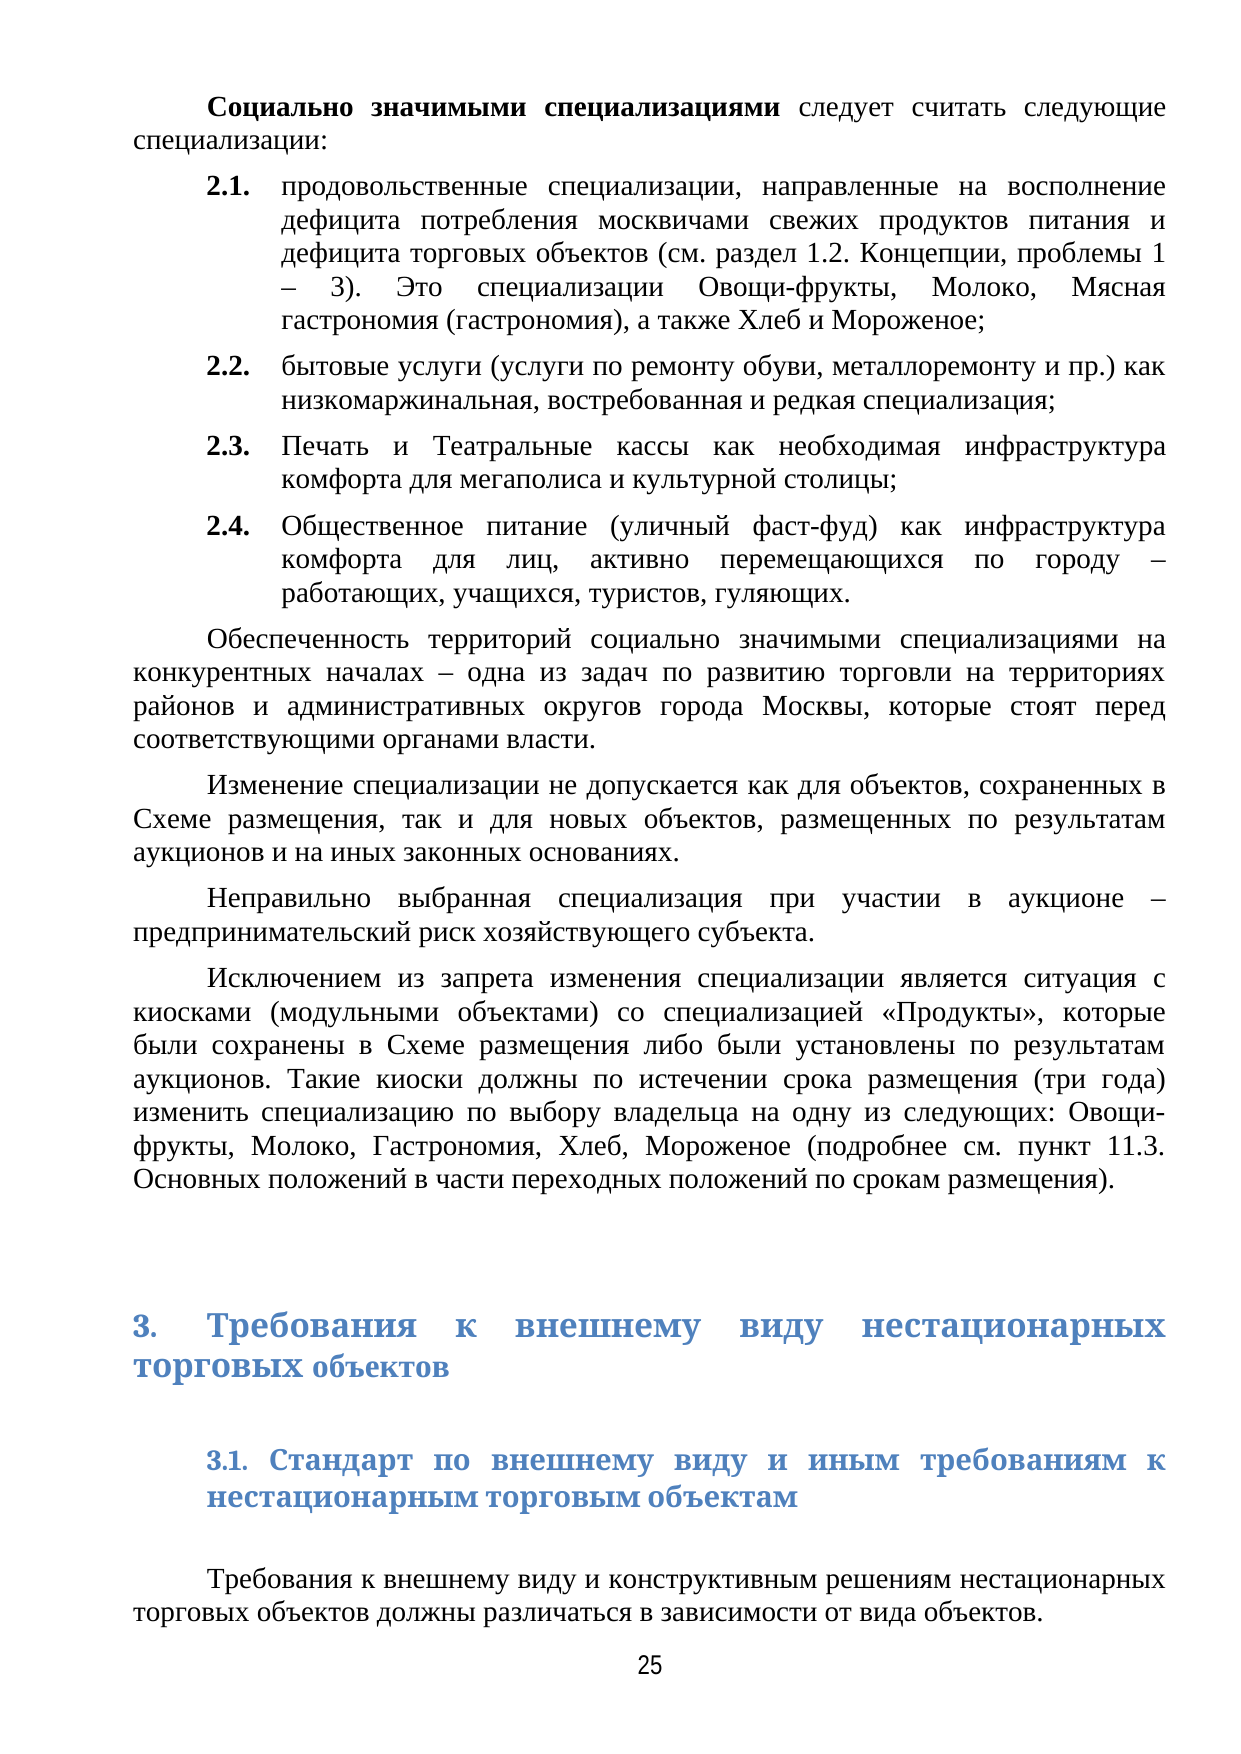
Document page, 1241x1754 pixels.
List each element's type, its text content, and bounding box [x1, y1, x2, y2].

list Печать и Театральные кассы как необходимая инфраструктура комфорта для мегаполиса и культурной столицы; [206, 428, 1167, 495]
text Исключением из запрета изменения специализации является ситуация с киосками (модульными объектами) со специализацией «Продукты», которые были сохранены в Схеме размещения либо были установлены по результатам аукционов. Такие киоски должны по истечении срока размещения (три года) изменить специализацию по выбору владельца на одну из следующих: Овощи-фрукты, Молоко, Гастрономия, Хлеб, Мороженое (подробнее см. пункт 11.3. Основных положений в части переходных положений по срокам размещения). [133, 960, 1167, 1195]
subtitle 3. Требования к внешнему виду нестационарных торговых объектов [133, 1308, 1167, 1386]
text Социально значимыми специализациями следует считать следующие специализации: [133, 89, 1167, 156]
subtitle 3.1. Стандарт по внешнему виду и иным требованиям к нестационарным торговым объектам [207, 1440, 1167, 1515]
list бытовые услуги (услуги по ремонту обуви, металлоремонту и пр.) как низкомаржинальная, востребованная и редкая специализация; [206, 348, 1167, 416]
text Изменение специализации не допускается как для объектов, сохраненных в Схеме размещения, так и для новых объектов, размещенных по результатам аукционов и на иных законных основаниях. [133, 767, 1167, 868]
list Общественное питание (уличный фаст-фуд) как инфраструктура комфорта для лиц, активно перемещающихся по городу – работающих, учащихся, туристов, гуляющих. [206, 508, 1167, 608]
text Требования к внешнему виду и конструктивным решениям нестационарных торговых объектов должны различаться в зависимости от вида объектов. [133, 1561, 1167, 1628]
text Обеспеченность территорий социально значимыми специализациями на конкурентных началах – одна из задач по развитию торговли на территориях районов и административных округов города Москвы, которые стоят перед соответствующими органами власти. [133, 621, 1167, 755]
list продовольственные специализации, направленные на восполнение дефицита потребления москвичами свежих продуктов питания и дефицита торговых объектов (см. раздел 1.2. Концепции, проблемы 1 – 3). Это специализации Овощи-фрукты, Молоко, Мясная гастрономия (гастрономия), а также Хлеб и Мороженое; [206, 168, 1167, 336]
text Неправильно выбранная специализация при участии в аукционе – предпринимательский риск хозяйствующего субъекта. [133, 881, 1167, 948]
